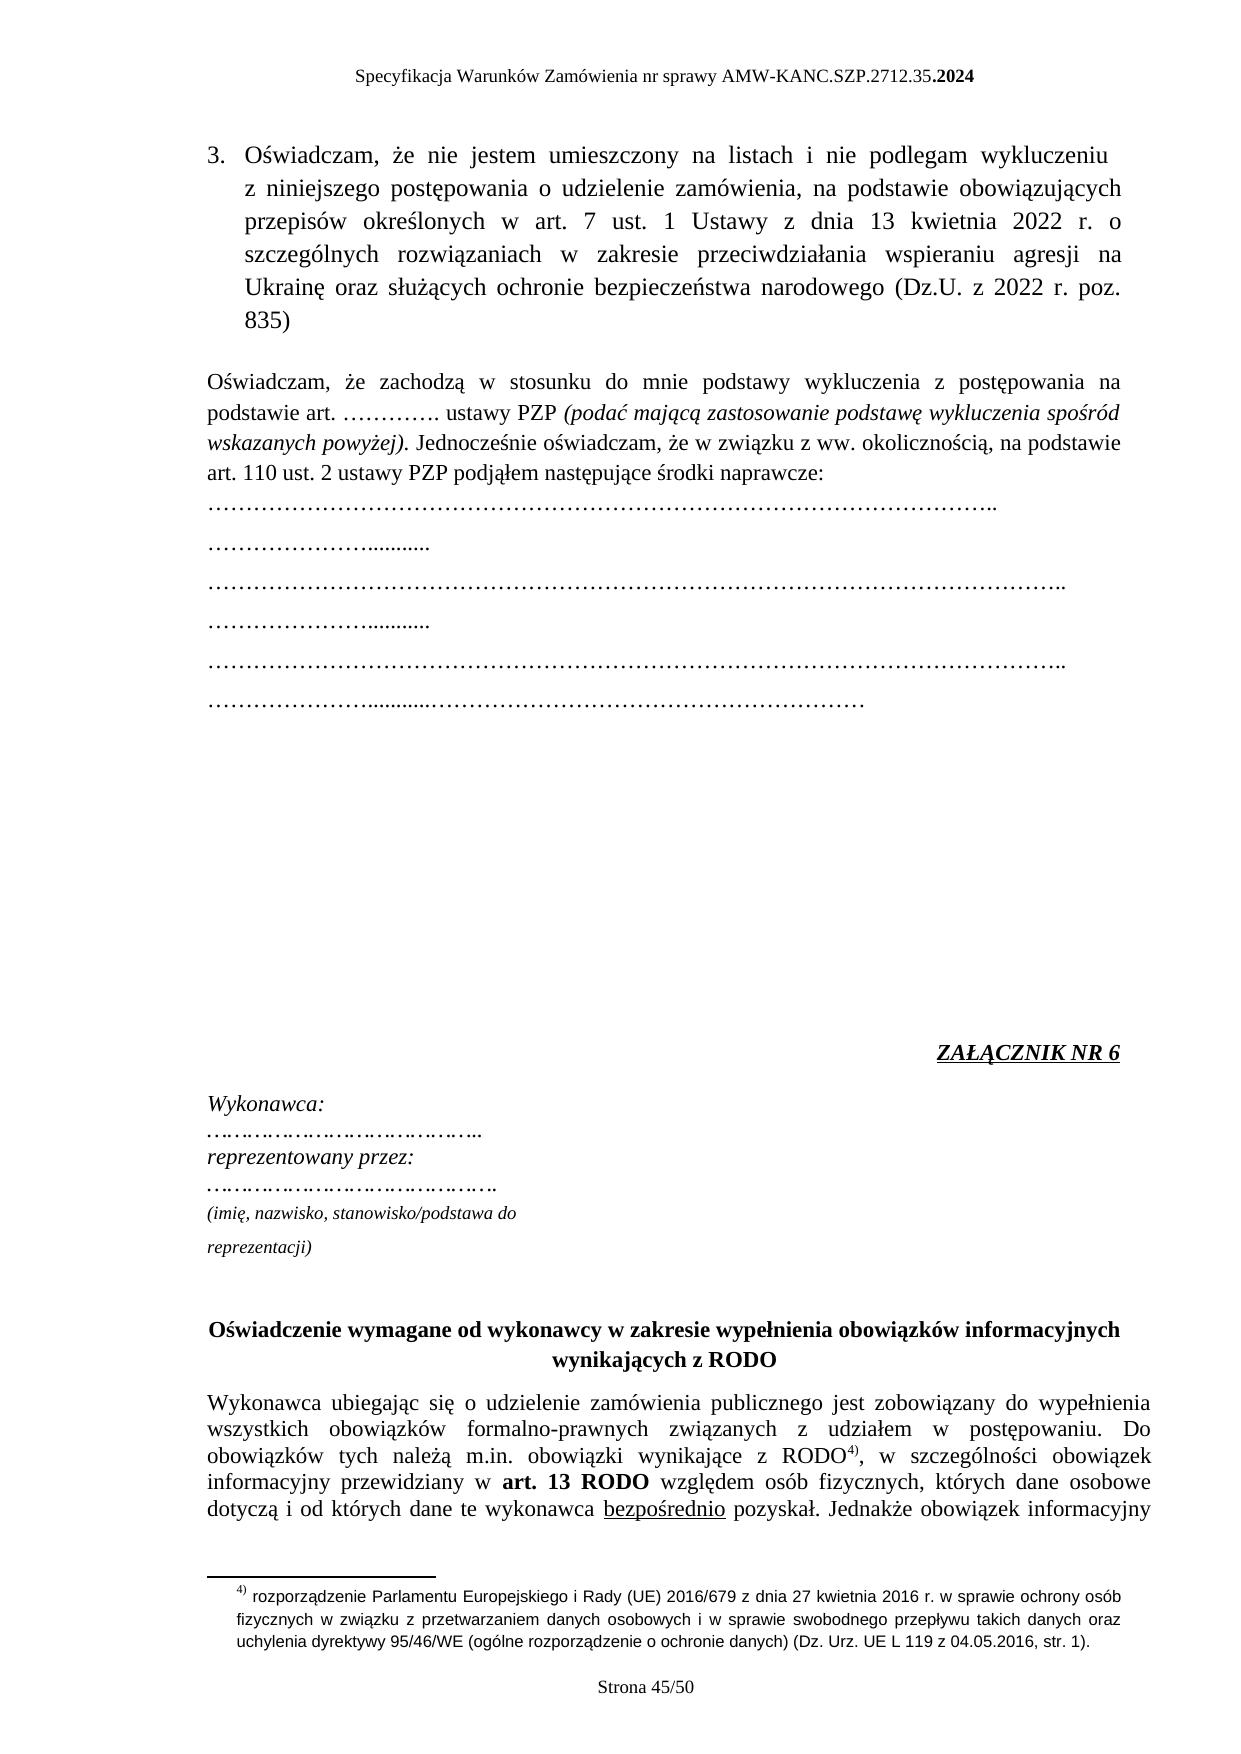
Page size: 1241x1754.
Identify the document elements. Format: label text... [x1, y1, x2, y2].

text …………………………………………………………………………………………..…………………...........…………………………………………………………………………………………………..…………………...........…………………………………………………………………………………………………..…………………...........………………………………………………… [207, 489, 1122, 713]
text ZAŁĄCZNIK NR 6 [207, 1039, 1122, 1065]
text reprezentowany przez: [207, 1142, 1122, 1169]
text (imię, nazwisko, stanowisko/podstawa do [207, 1197, 1122, 1224]
text reprezentacji) [207, 1236, 1122, 1258]
text Wykonawca: [207, 1090, 1122, 1116]
text Oświadczenie wymagane od wykonawcy w zakresie wypełnienia obowiązków informacyjnych wynikających z RODO [207, 1316, 1122, 1373]
list Oświadczam, że nie jestem umieszczony na listach i nie podlegam wykluczeniu z niniejszego postępowania o udzielenie zamówienia, na podstawie obowiązujących przepisów określonych w art. 7 ust. 1 Ustawy z dnia 13 kwietnia 2022 r. o szczególnych rozwiązaniach w zakresie przeciwdziałania wspieraniu agresji na Ukrainę oraz służących ochronie bezpieczeństwa narodowego (Dz.U. z 2022 r. poz. 835) [207, 140, 1122, 334]
text ……………………………………. [207, 1169, 1122, 1197]
text Oświadczam, że zachodzą w stosunku do mnie podstawy wykluczenia z postępowania na podstawie art. …………. ustawy PZP (podać mającą zastosowanie podstawę wykluczenia spośród wskazanych powyżej). Jednocześnie oświadczam, że w związku z ww. okolicznością, na podstawie art. 110 ust. 2 ustawy PZP podjąłem następujące środki naprawcze: [207, 368, 1122, 485]
text ………………………………….. [207, 1116, 1122, 1142]
